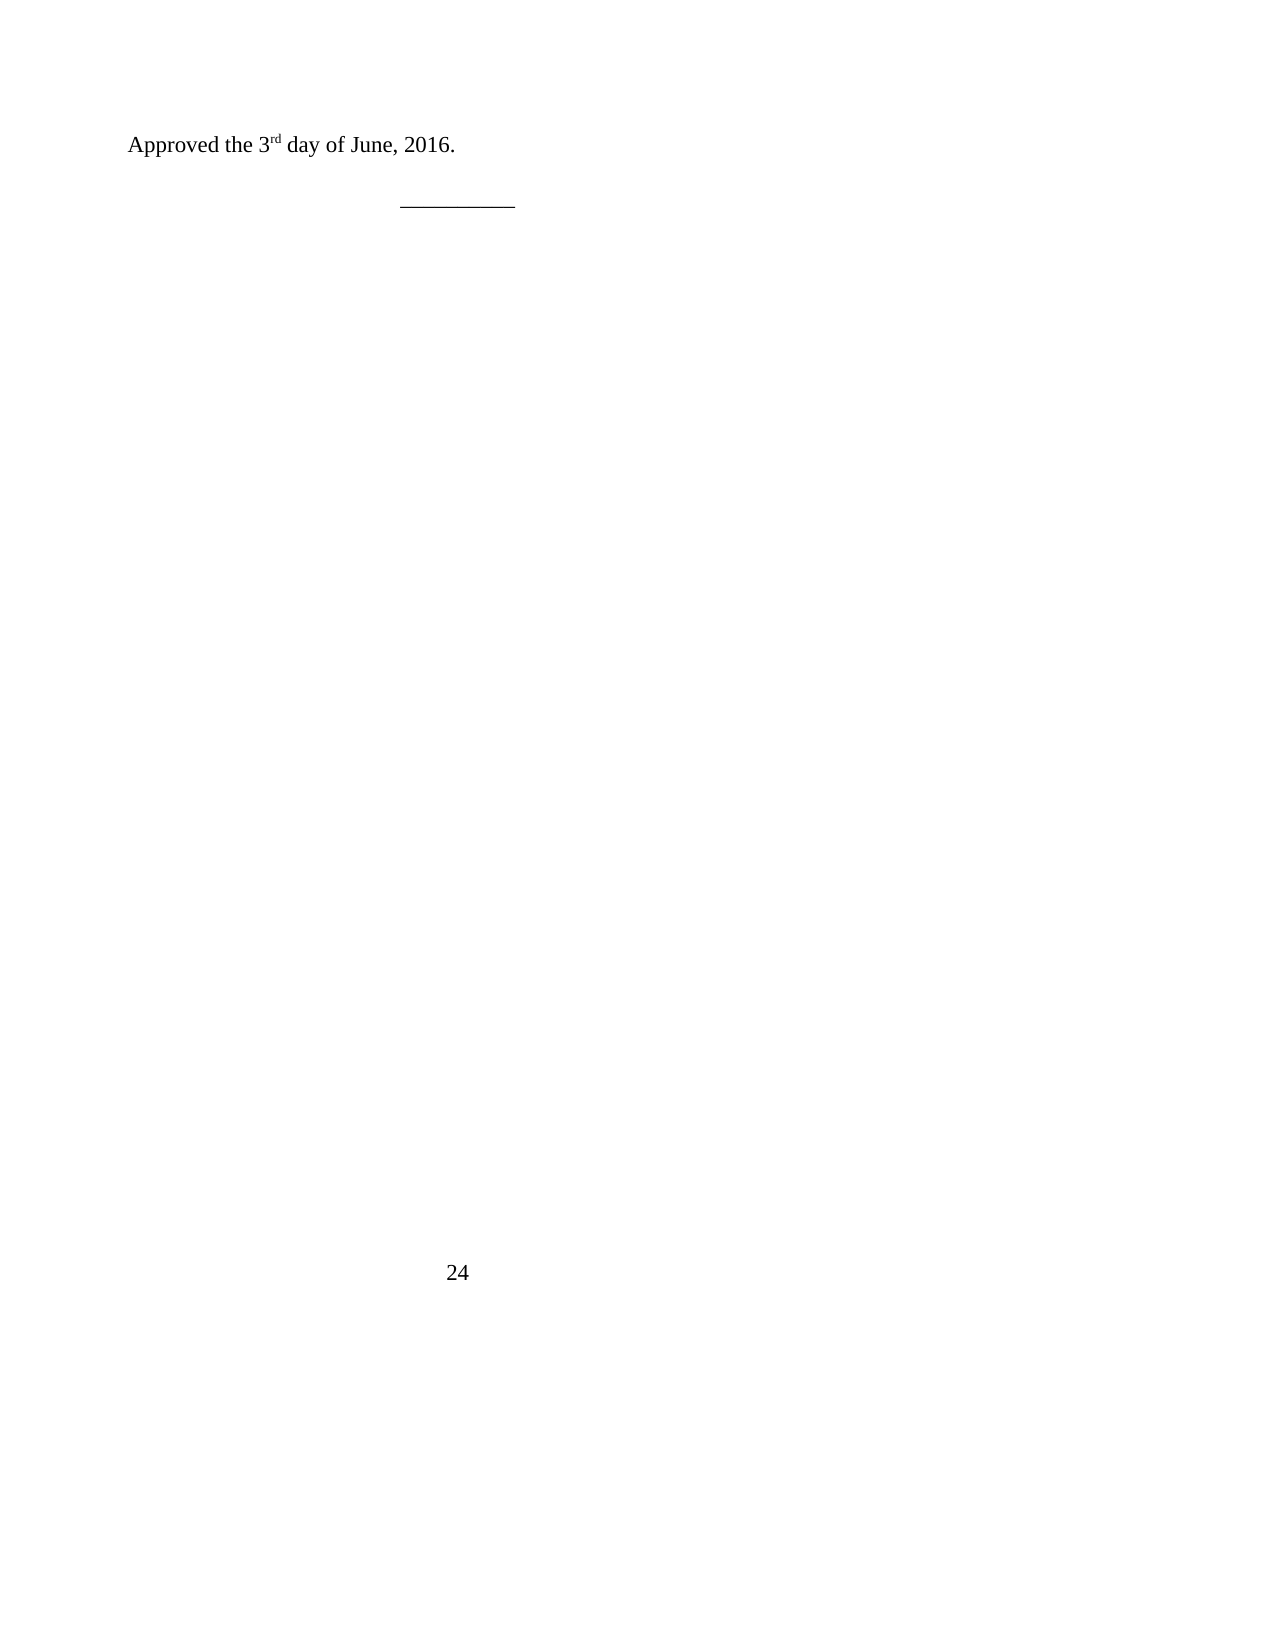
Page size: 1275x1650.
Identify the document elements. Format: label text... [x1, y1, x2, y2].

text __________ [127, 184, 787, 210]
text Approved the 3rd day of June, 2016. [127, 131, 787, 158]
